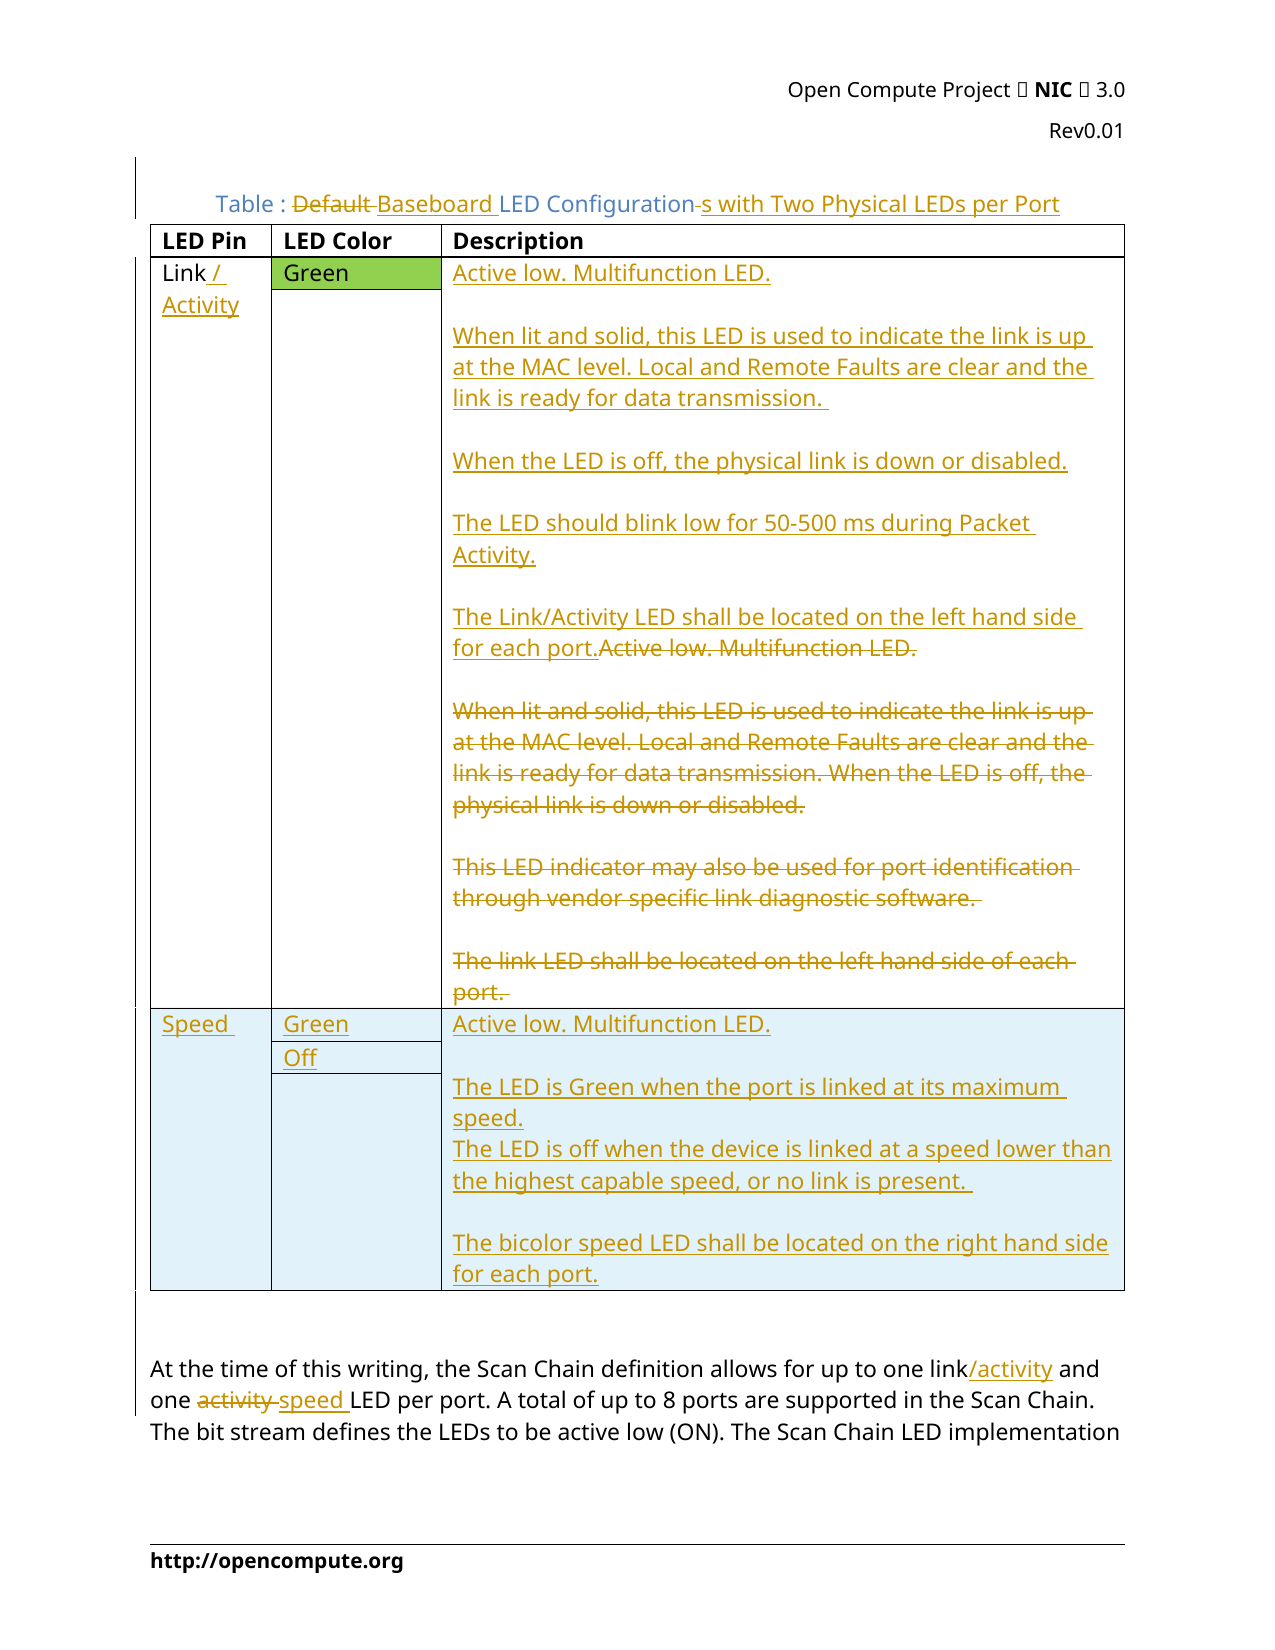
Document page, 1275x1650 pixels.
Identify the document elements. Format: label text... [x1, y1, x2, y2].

table_header Description [442, 225, 1124, 256]
table_cell [272, 290, 441, 1007]
table_header LED Color [272, 225, 441, 256]
text Table 5: LED Configuration [150, 188, 1125, 219]
table_cell [442, 258, 1124, 1007]
table_cell Link [151, 258, 271, 1007]
table_header LED Pin [151, 225, 271, 256]
table_cell Green [272, 258, 441, 289]
